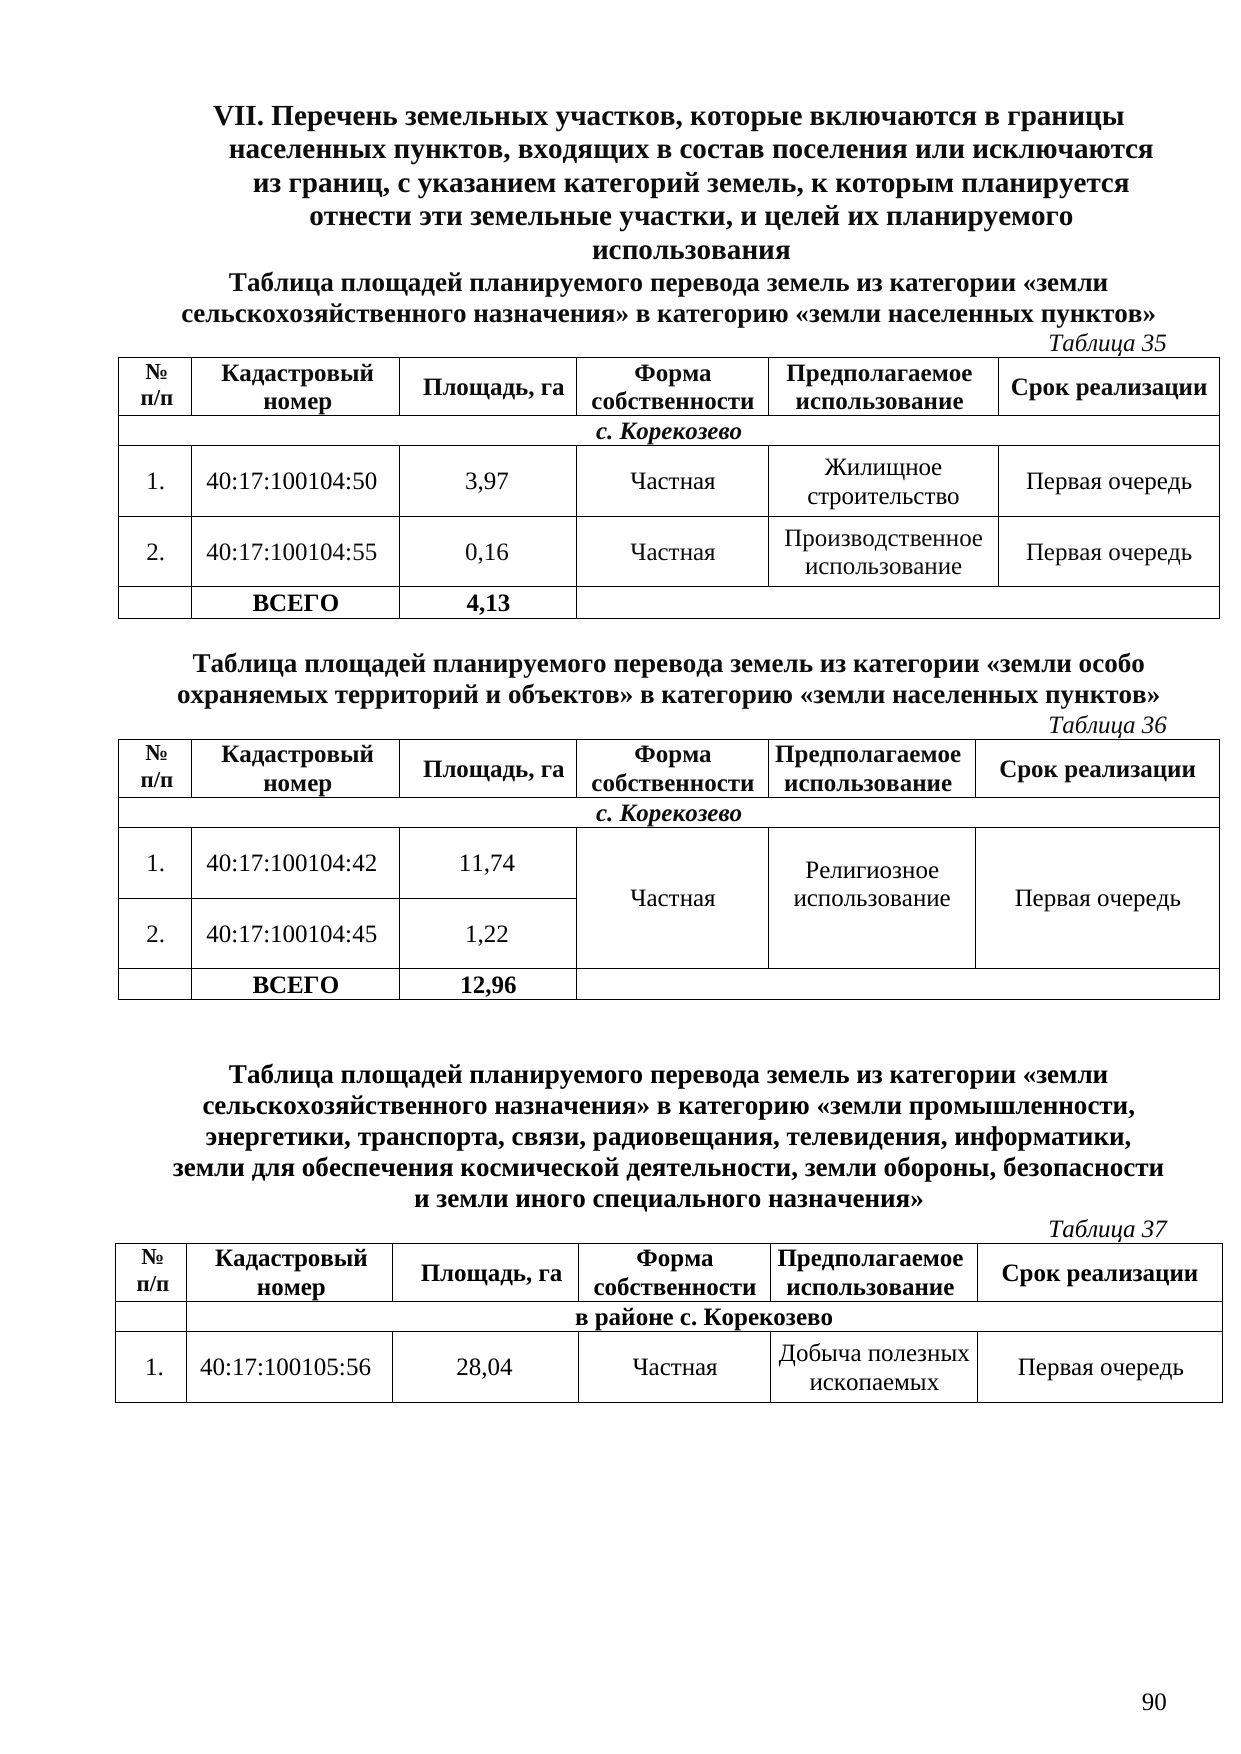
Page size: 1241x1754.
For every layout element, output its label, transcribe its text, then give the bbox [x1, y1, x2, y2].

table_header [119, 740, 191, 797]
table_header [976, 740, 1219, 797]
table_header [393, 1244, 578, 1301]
text Таблица 35 [171, 328, 1167, 357]
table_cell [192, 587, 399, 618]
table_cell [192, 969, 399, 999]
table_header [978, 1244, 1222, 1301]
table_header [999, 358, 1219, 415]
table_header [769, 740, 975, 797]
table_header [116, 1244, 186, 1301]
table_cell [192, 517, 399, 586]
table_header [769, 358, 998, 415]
text Таблица 36 [171, 710, 1167, 738]
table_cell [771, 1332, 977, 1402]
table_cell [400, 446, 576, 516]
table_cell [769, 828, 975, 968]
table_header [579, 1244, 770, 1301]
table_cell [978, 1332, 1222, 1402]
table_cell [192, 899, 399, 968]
text Таблица площадей планируемого перевода земель из категории «земли сельскохозяйственного назначения» в категорию «земли промышленности, энергетики, транспорта, связи, радиовещания, телевидения, информатики, земли для обеспечения космической деятельности, земли обороны, безопасности и земли иного специального назначения» [171, 1058, 1167, 1214]
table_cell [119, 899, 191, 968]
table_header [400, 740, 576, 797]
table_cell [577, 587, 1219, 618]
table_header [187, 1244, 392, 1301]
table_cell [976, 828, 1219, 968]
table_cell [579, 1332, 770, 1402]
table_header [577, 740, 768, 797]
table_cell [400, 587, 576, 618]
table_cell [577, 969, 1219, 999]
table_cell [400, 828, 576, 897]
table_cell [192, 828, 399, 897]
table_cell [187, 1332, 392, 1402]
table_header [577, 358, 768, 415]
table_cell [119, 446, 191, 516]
subtitle VII. Перечень земельных участков, которые включаются в границы населенных пунктов, входящих в состав поселения или исключаются из границ, с указанием категорий земель, к которым планируется отнести эти земельные участки, и целей их планируемого использования [171, 98, 1167, 266]
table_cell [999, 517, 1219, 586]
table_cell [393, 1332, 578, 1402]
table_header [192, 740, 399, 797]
text Таблица площадей планируемого перевода земель из категории «земли сельскохозяйственного назначения» в категорию «земли населенных пунктов» [171, 266, 1167, 328]
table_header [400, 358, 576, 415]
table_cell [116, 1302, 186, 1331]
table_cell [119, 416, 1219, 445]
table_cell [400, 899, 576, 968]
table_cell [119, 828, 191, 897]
text Таблица площадей планируемого перевода земель из категории «земли особо охраняемых территорий и объектов» в категорию «земли населенных пунктов» [171, 647, 1167, 710]
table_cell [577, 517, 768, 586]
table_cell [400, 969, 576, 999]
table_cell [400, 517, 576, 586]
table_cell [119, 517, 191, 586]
text Таблица 37 [171, 1214, 1167, 1242]
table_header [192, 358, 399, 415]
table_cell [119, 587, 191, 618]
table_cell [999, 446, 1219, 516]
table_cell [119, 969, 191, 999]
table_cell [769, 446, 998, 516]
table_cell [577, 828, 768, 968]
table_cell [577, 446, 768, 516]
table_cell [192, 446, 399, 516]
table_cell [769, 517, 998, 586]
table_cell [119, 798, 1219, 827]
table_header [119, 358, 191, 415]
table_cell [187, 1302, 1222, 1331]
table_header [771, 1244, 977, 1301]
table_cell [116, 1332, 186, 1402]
